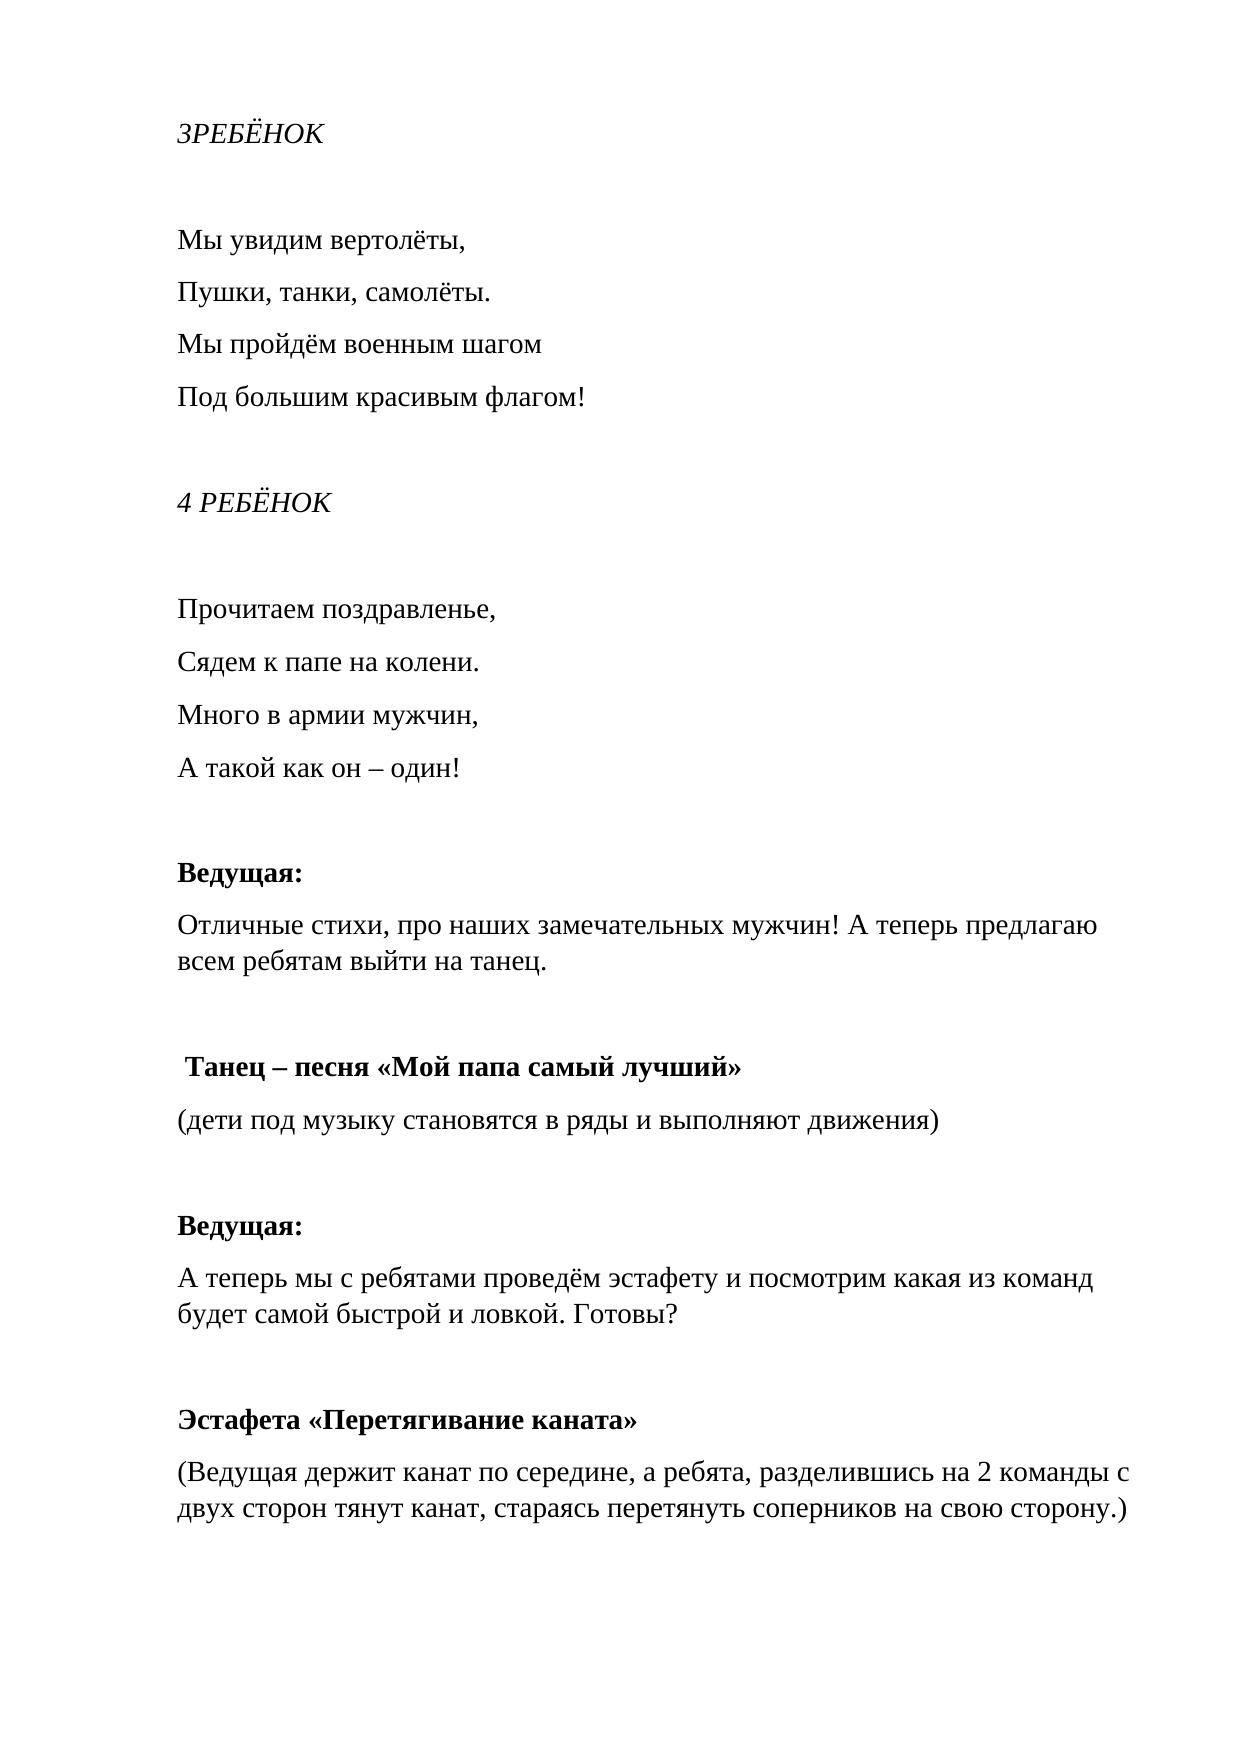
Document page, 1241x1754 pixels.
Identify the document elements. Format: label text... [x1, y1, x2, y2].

text (Ведущая держит канат по середине, а ребята, разделившись на 2 команды с двух сторон тянут канат, стараясь перетянуть соперников на свою сторону.) [177, 1454, 1132, 1524]
text 3РЕБЁНОК [177, 116, 1161, 149]
text Отличные стихи, про наших замечательных мужчин! А теперь предлагаю всем ребятам выйти на танец. [177, 907, 1144, 977]
text А теперь мы с ребятами проведём эстафету и посмотрим какая из команд будет самой быстрой и ловкой. Готовы? [177, 1260, 1144, 1330]
text Мы увидим вертолёты, Пушки, танки, самолёты. Мы пройдём военным шагом [177, 222, 542, 360]
subtitle Ведущая: [177, 855, 1161, 889]
text Прочитаем поздравленье, Сядем к папе на колени. Много в армии мужчин, А такой как он – один! [177, 591, 498, 783]
text Под большим красивым флагом! [177, 379, 1161, 413]
subtitle Ведущая: [177, 1208, 1161, 1241]
text (дети под музыку становятся в ряды и выполняют движения) [177, 1102, 1161, 1135]
list РЕБЁНОК [177, 485, 1161, 518]
subtitle Эстафета «Перетягивание каната» [177, 1402, 1161, 1436]
subtitle Танец – песня «Мой папа самый лучший» [184, 1049, 1161, 1083]
